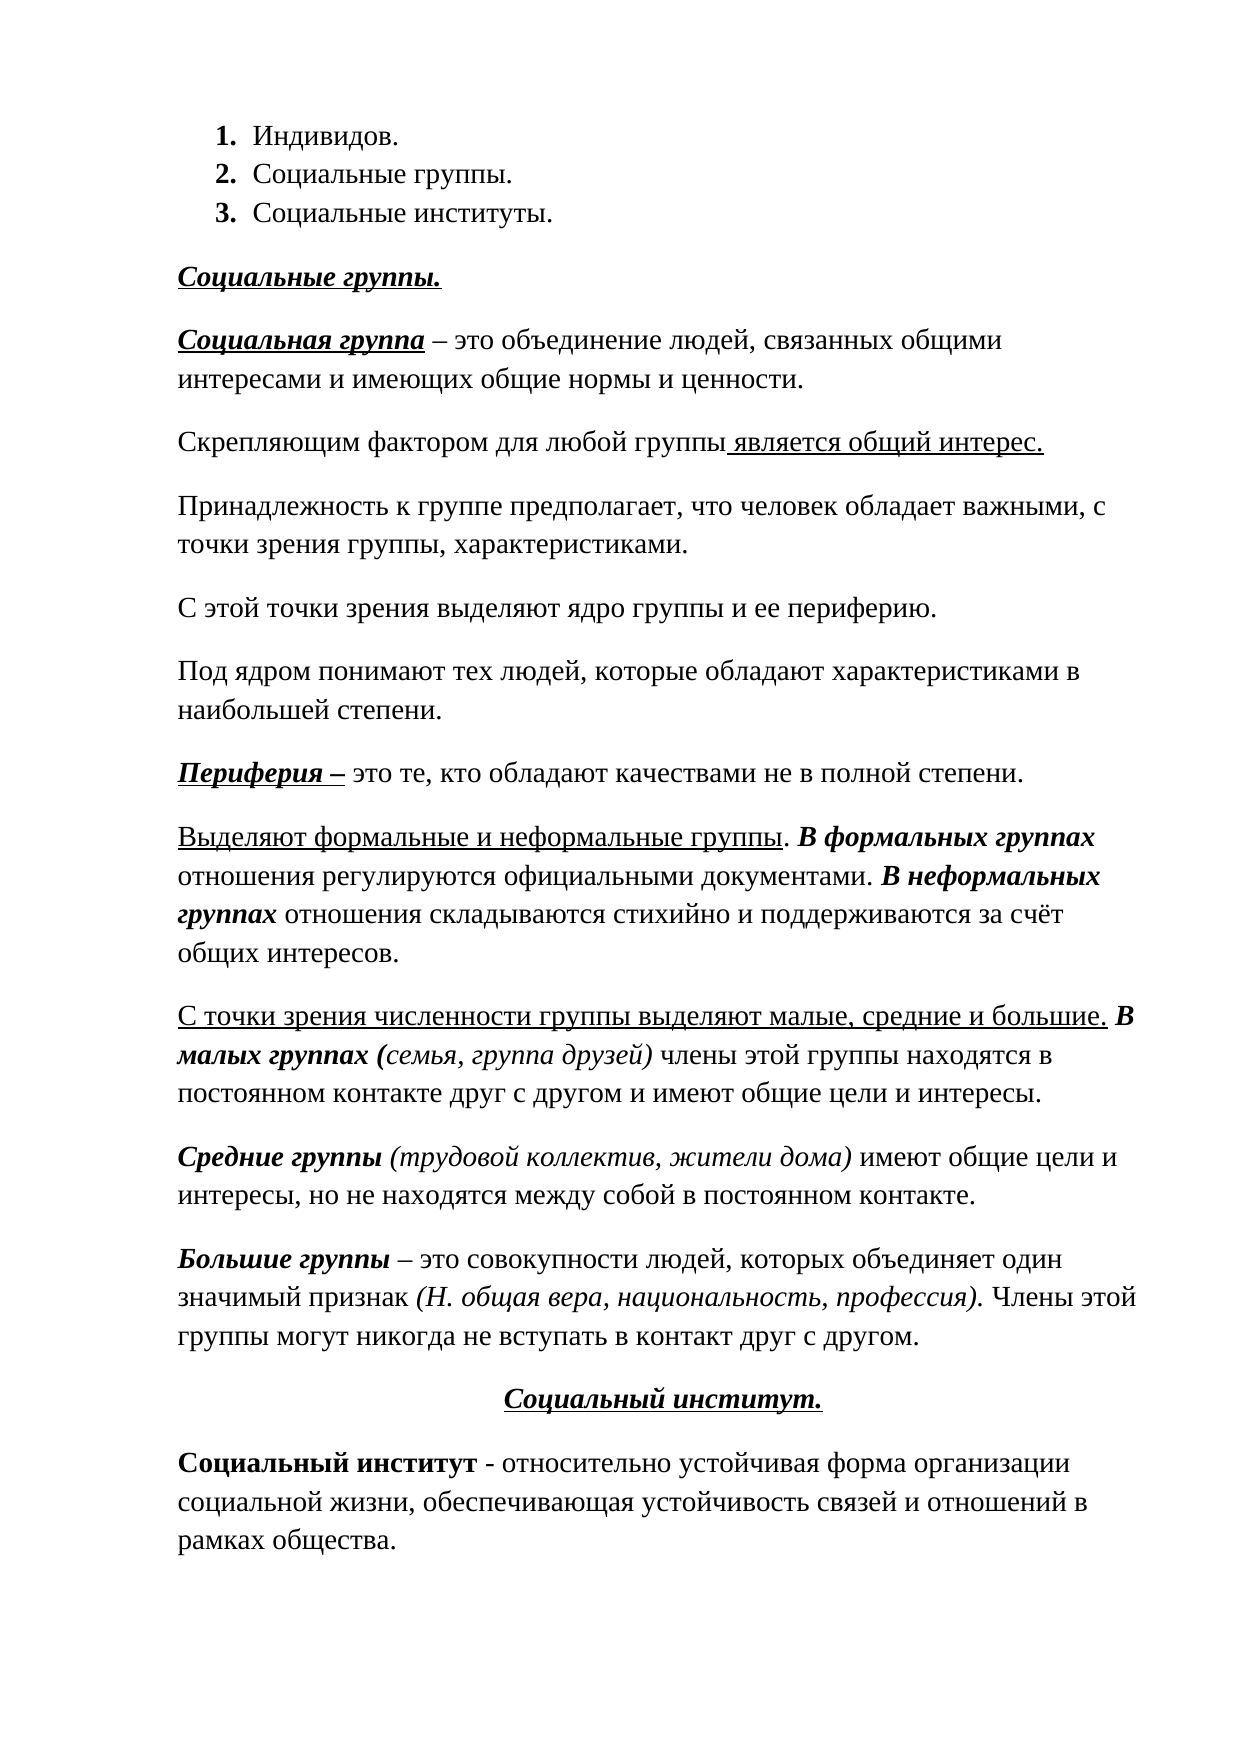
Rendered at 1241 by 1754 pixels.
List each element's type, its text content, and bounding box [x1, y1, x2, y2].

list Индивидов. [215, 118, 1152, 152]
text Выделяют формальные и неформальные группы. В формальных группах отношения регулируются официальными документами. В неформальных группах отношения складываются стихийно и поддерживаются за счёт общих интересов. [177, 819, 1152, 968]
text Средние группы (трудовой коллектив, жители дома) имеют общие цели и интересы, но не находятся между собой в постоянном контакте. [177, 1139, 1152, 1211]
list Социальные институты. [215, 195, 1152, 229]
text Социальный институт - относительно устойчивая форма организации социальной жизни, обеспечивающая устойчивость связей и отношений в рамках общества. [177, 1445, 1152, 1556]
list Социальные группы. [215, 157, 1152, 190]
text Социальные группы. [177, 259, 1152, 292]
text Социальная группа – это объединение людей, связанных общими интересами и имеющих общие нормы и ценности. [177, 322, 1152, 394]
text С точки зрения численности группы выделяют малые, средние и большие. В малых группах (семья, группа друзей) члены этой группы находятся в постоянном контакте друг с другом и имеют общие цели и интересы. [177, 998, 1152, 1109]
text Периферия – это те, кто обладают качествами не в полной степени. [177, 756, 1152, 789]
text Принадлежность к группе предполагает, что человек обладает важными, с точки зрения группы, характеристиками. [177, 488, 1152, 560]
text С этой точки зрения выделяют ядро группы и ее периферию. [177, 590, 1152, 623]
text Социальный институт. [177, 1382, 1152, 1415]
text Скрепляющим фактором для любой группы является общий интерес. [177, 424, 1152, 458]
text Большие группы – это совокупности людей, которых объединяет один значимый признак (Н. общая вера, национальность, профессия). Члены этой группы могут никогда не вступать в контакт друг с другом. [177, 1241, 1152, 1352]
text Под ядром понимают тех людей, которые обладают характеристиками в наибольшей степени. [177, 653, 1152, 726]
